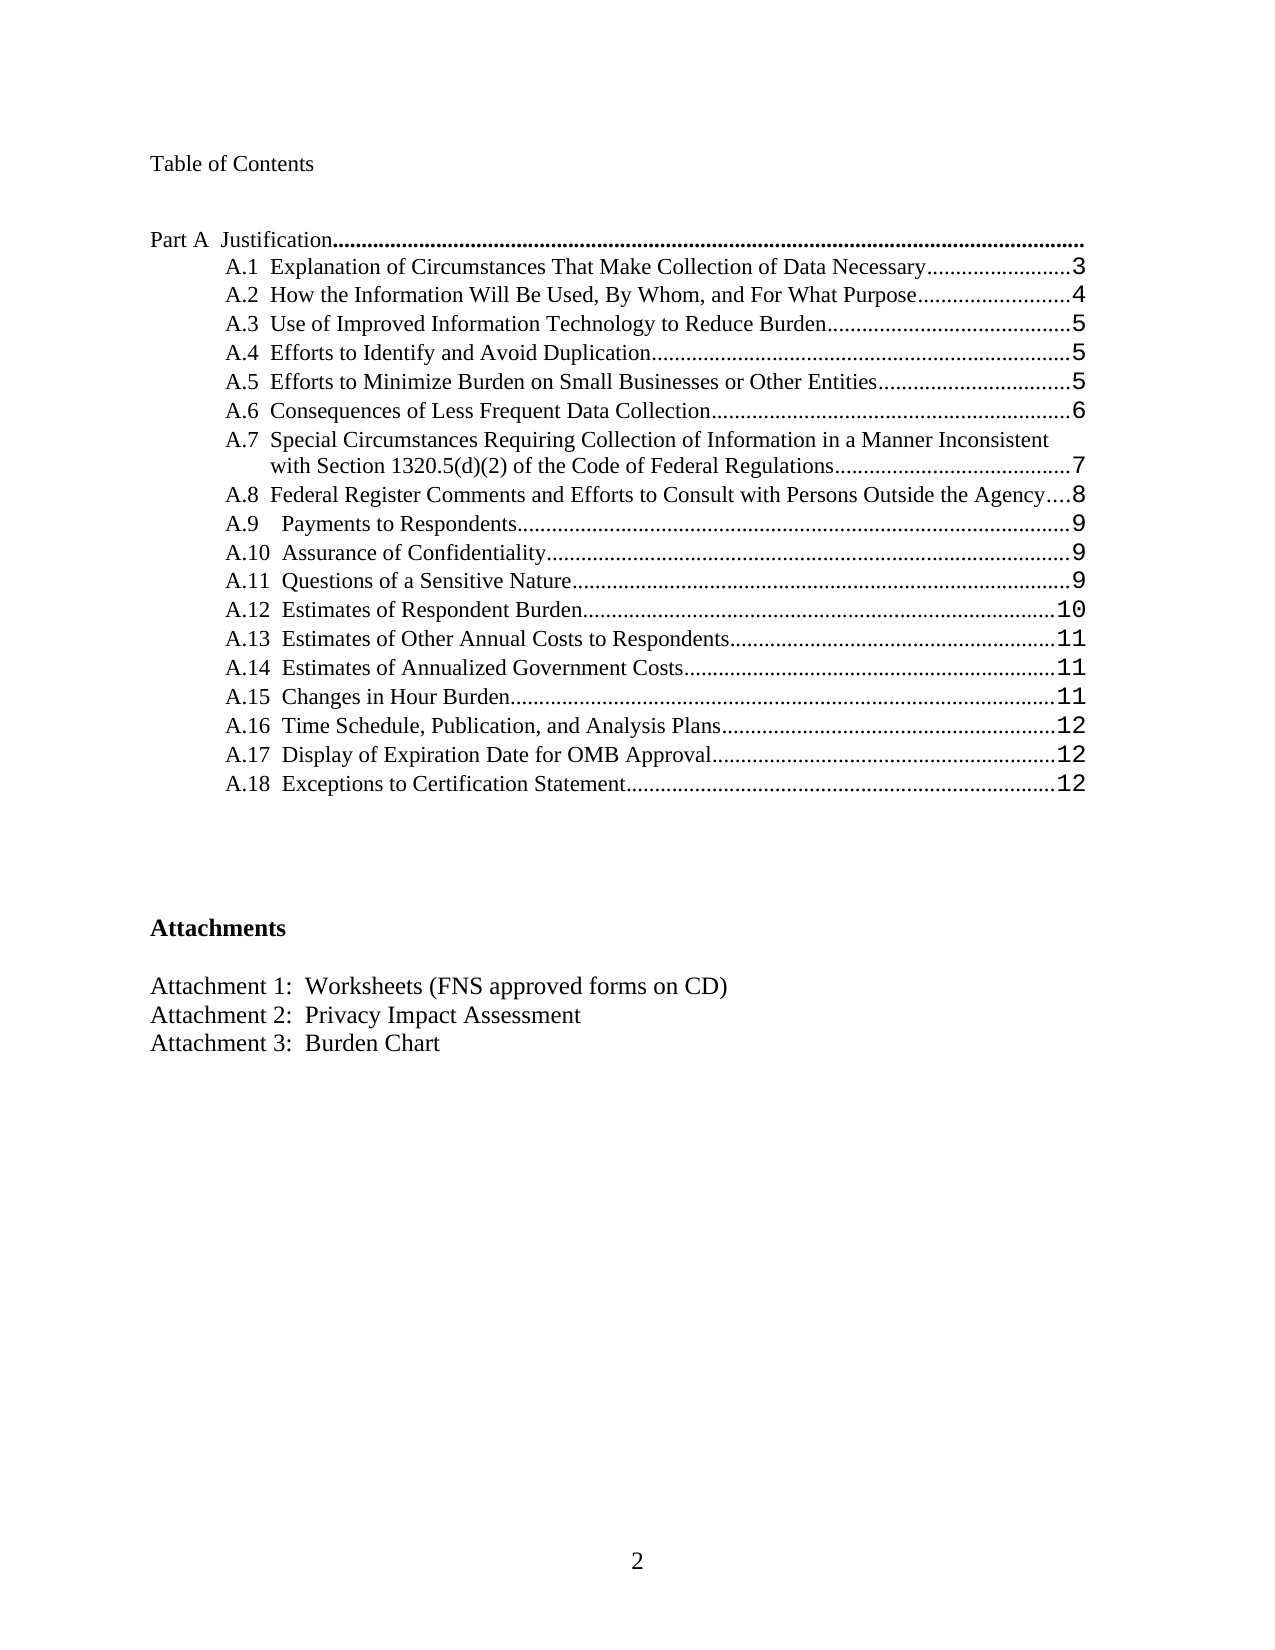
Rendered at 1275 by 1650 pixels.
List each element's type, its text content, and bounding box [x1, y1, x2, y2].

text Attachment 3: Burden Chart [150, 1028, 1125, 1057]
text A.10 Assurance of Confidentiality 9 [225, 539, 1050, 568]
text A.8 Federal Register Comments and Efforts to Consult with Persons Outside the Agency 8 [225, 481, 1050, 510]
text A.5 Efforts to Minimize Burden on Small Businesses or Other Entities 5 [225, 368, 1050, 397]
text A.16 Time Schedule, Publication, and Analysis Plans 12 [225, 712, 1050, 741]
text A.18 Exceptions to Certification Statement 12 [225, 769, 1050, 798]
text Attachment 1: Worksheets (FNS approved forms on CD) [150, 971, 1125, 1000]
text A.12 Estimates of Respondent Burden 10 [225, 596, 1050, 625]
text A.4 Efforts to Identify and Avoid Duplication 5 [225, 339, 1050, 368]
text Part A Justification [150, 226, 1050, 253]
text A.17 Display of Expiration Date for OMB Approval 12 [225, 741, 1050, 769]
text A.7 Special Circumstances Requiring Collection of Information in a Manner Inconsistent with Section 1320.5(d)(2) of the Code of Federal Regulations 7 [225, 426, 1050, 481]
text A.6 Consequences of Less Frequent Data Collection 6 [225, 397, 1050, 426]
text A.1 Explanation of Circumstances That Make Collection of Data Necessary 3 [225, 253, 1050, 282]
subtitle Attachments [150, 913, 1125, 942]
text A.3 Use of Improved Information Technology to Reduce Burden 5 [225, 310, 1050, 339]
text A.15 Changes in Hour Burden 11 [225, 683, 1050, 712]
text Table of Contents [150, 150, 1125, 176]
text A.2 How the Information Will Be Used, By Whom, and For What Purpose 4 [225, 282, 1050, 310]
text A.14 Estimates of Annualized Government Costs 11 [225, 654, 1050, 683]
text A.13 Estimates of Other Annual Costs to Respondents 11 [225, 625, 1050, 654]
text Attachment 2: Privacy Impact Assessment [150, 1000, 1125, 1028]
text A.11 Questions of a Sensitive Nature 9 [225, 568, 1050, 596]
text A.9 Payments to Respondents 9 [225, 510, 1050, 539]
